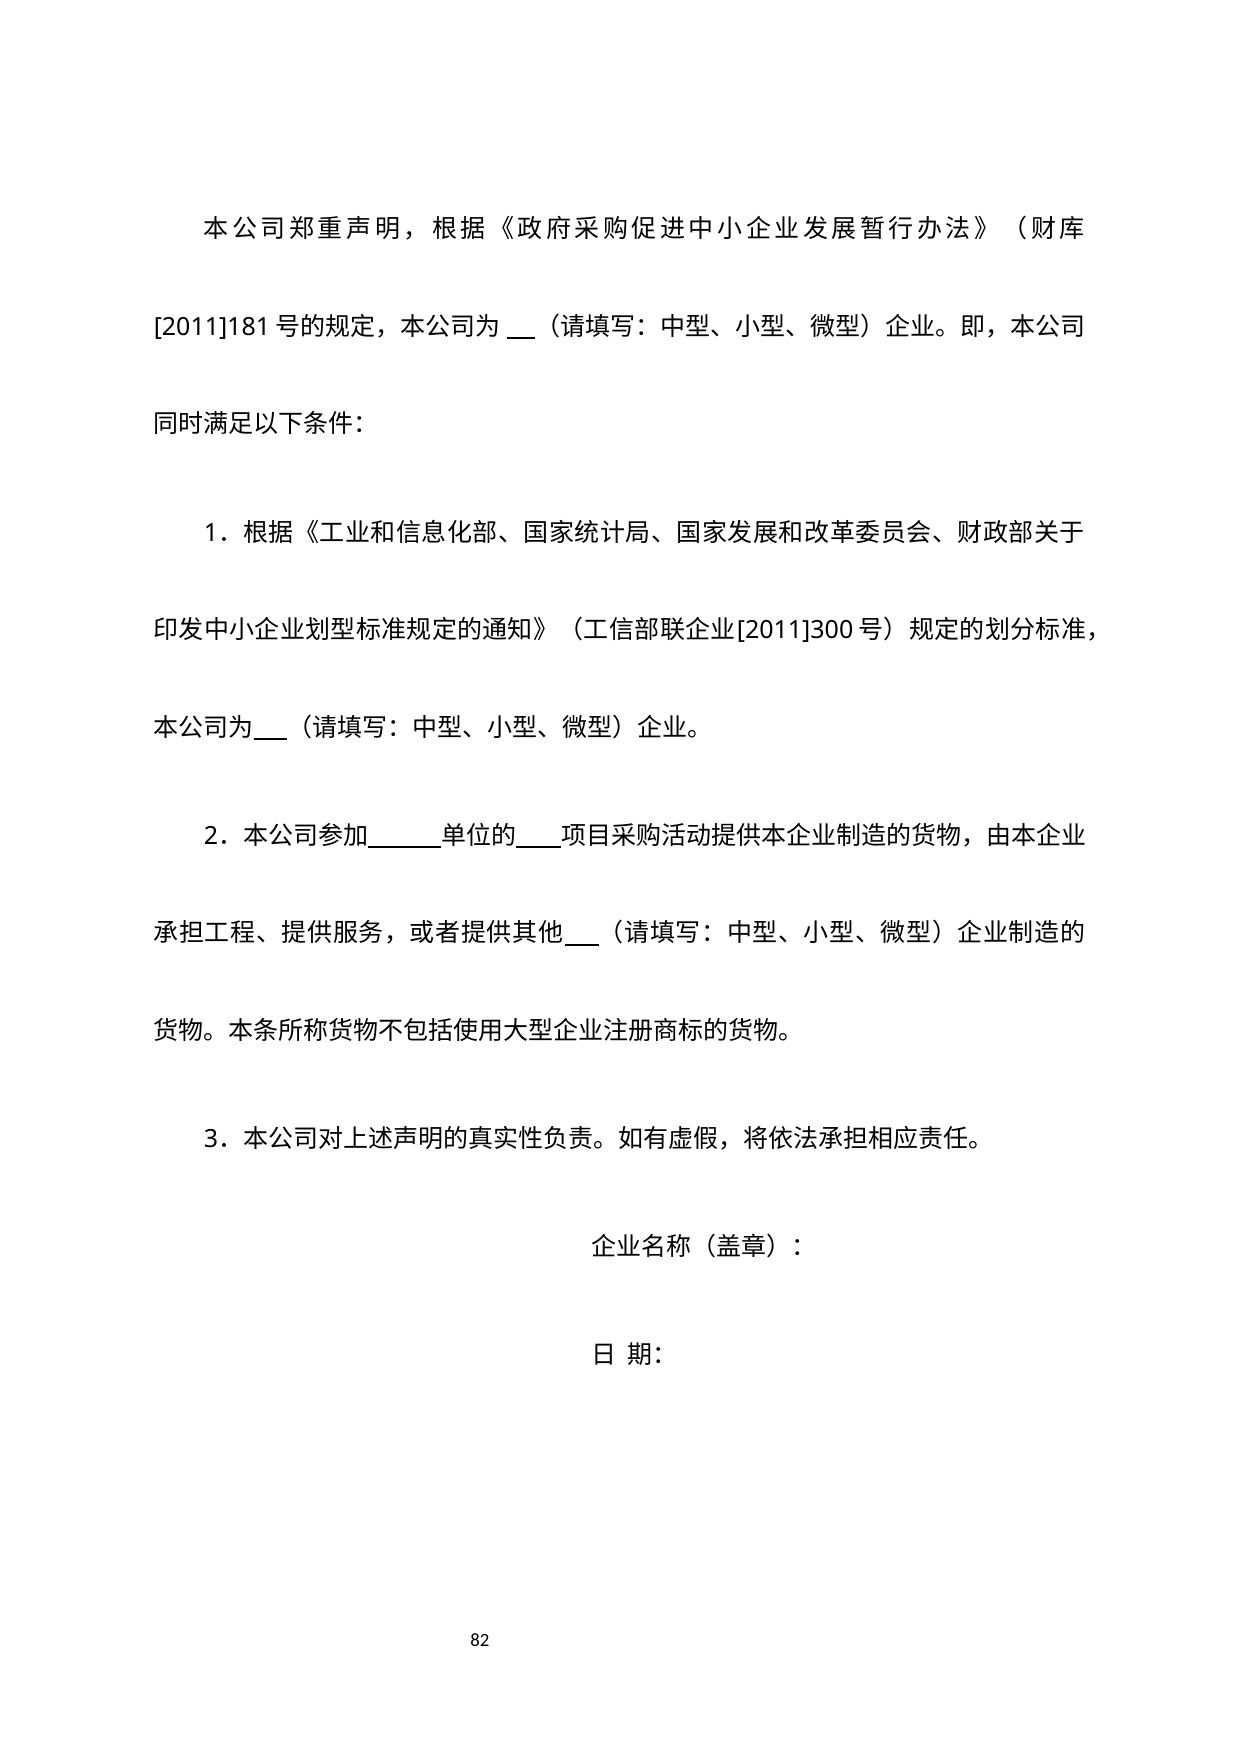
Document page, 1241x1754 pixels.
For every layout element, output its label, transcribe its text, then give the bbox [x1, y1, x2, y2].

list 根据《工业和信息化部、国家统计局、国家发展和改革委员会、财政部关于印发中小企业划型标准规定的通知》（工信部联企业[2011]300号）规定的划分标准，本公司为 （请填写：中型、小型、微型）企业。 [153, 498, 1087, 758]
text 日 期： [153, 1320, 1087, 1385]
list 本公司对上述声明的真实性负责。如有虚假，将依法承担相应责任。 [153, 1104, 1087, 1169]
text 本公司郑重声明，根据《政府采购促进中小企业发展暂行办法》（财库[2011]181号的规定，本公司为 （请填写：中型、小型、微型）企业。即，本公司同时满足以下条件： [153, 194, 1087, 454]
text 企业名称（盖章）： [153, 1212, 1087, 1277]
list 本公司参加 单位的 项目采购活动提供本企业制造的货物，由本企业承担工程、提供服务，或者提供其他 （请填写：中型、小型、微型）企业制造的货物。本条所称货物不包括使用大型企业注册商标的货物。 [153, 801, 1087, 1061]
